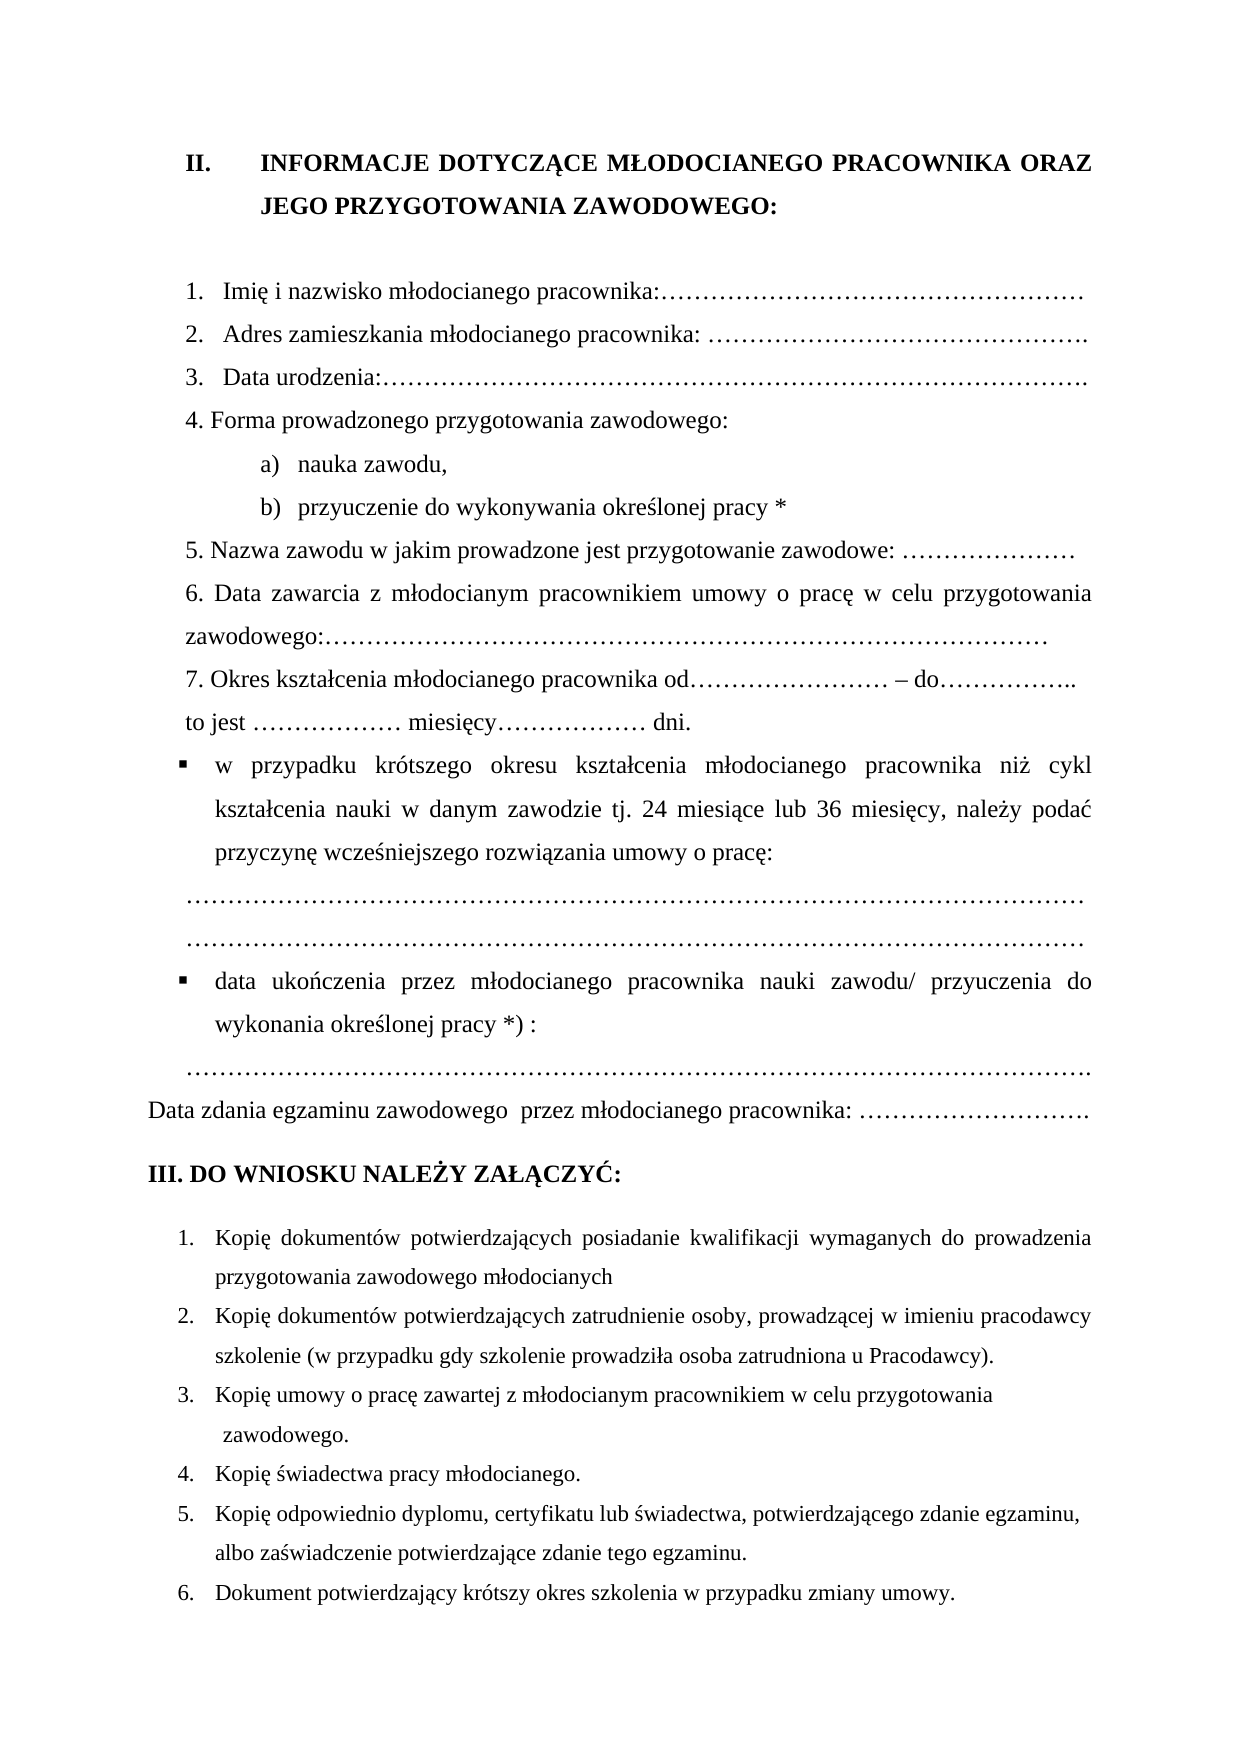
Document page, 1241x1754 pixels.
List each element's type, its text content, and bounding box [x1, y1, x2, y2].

text ………………………………………………………………………………………………. [185, 1052, 1093, 1081]
list w przypadku krótszego okresu kształcenia młodocianego pracownika niż cykl kształcenia nauki w danym zawodzie tj. 24 miesiące lub 36 miesięcy, należy podać przyczynę wcześniejszego rozwiązania umowy o pracę: [177, 751, 1093, 866]
list Kopię dokumentów potwierdzających posiadanie kwalifikacji wymaganych do prowadzenia przygotowania zawodowego młodocianych [177, 1223, 1093, 1289]
list Data urodzenia:…………………………………………………………………………. [185, 362, 1093, 391]
list Kopię odpowiednio dyplomu, certyfikatu lub świadectwa, potwierdzającego zdanie egzaminu, albo zaświadczenie potwierdzające zdanie tego egzaminu. [177, 1500, 1093, 1566]
list Kopię świadectwa pracy młodocianego. [177, 1460, 1093, 1487]
list Imię i nazwisko młodocianego pracownika:…………………………………………… [185, 276, 1093, 305]
list INFORMACJE DOTYCZĄCE MŁODOCIANEGO PRACOWNIKA ORAZ JEGO PRZYGOTOWANIA ZAWODOWEGO: [185, 148, 1093, 219]
list Dokument potwierdzający krótszy okres szkolenia w przypadku zmiany umowy. [177, 1579, 1093, 1605]
list przyuczenie do wykonywania określonej pracy * [260, 492, 1093, 521]
text ……………………………………………………………………………………………………………………………………………………………………………………………… [185, 880, 1093, 952]
text to jest ……………… miesięcy……………… dni. [185, 707, 1093, 736]
list Adres zamieszkania młodocianego pracownika: ………………………………………. [185, 319, 1093, 348]
list Kopię umowy o pracę zawartej z młodocianym pracownikiem w celu przygotowania [177, 1381, 1093, 1408]
text 5. Nazwa zawodu w jakim prowadzone jest przygotowanie zawodowe: ………………… [185, 535, 1093, 564]
list zawodowego. [223, 1421, 1093, 1447]
list nauka zawodu, [260, 449, 1093, 477]
text 6. Data zawarcia z młodocianym pracownikiem umowy o pracę w celu przygotowania zawodowego:…………………………………………………………………………… [185, 578, 1093, 650]
list data ukończenia przez młodocianego pracownika nauki zawodu/ przyuczenia do wykonania określonej pracy *) : [177, 966, 1093, 1038]
list Kopię dokumentów potwierdzających zatrudnienie osoby, prowadzącej w imieniu pracodawcy szkolenie (w przypadku gdy szkolenie prowadziła osoba zatrudniona u Pracodawcy). [177, 1302, 1093, 1368]
text III. DO WNIOSKU NALEŻY ZAŁĄCZYĆ: [148, 1159, 1093, 1188]
text Data zdania egzaminu zawodowego przez młodocianego pracownika: ………………………. [148, 1096, 1093, 1124]
text 4. Forma prowadzonego przygotowania zawodowego: [185, 406, 1093, 434]
text 7. Okres kształcenia młodocianego pracownika od…………………… – do…………….. [185, 664, 1093, 693]
